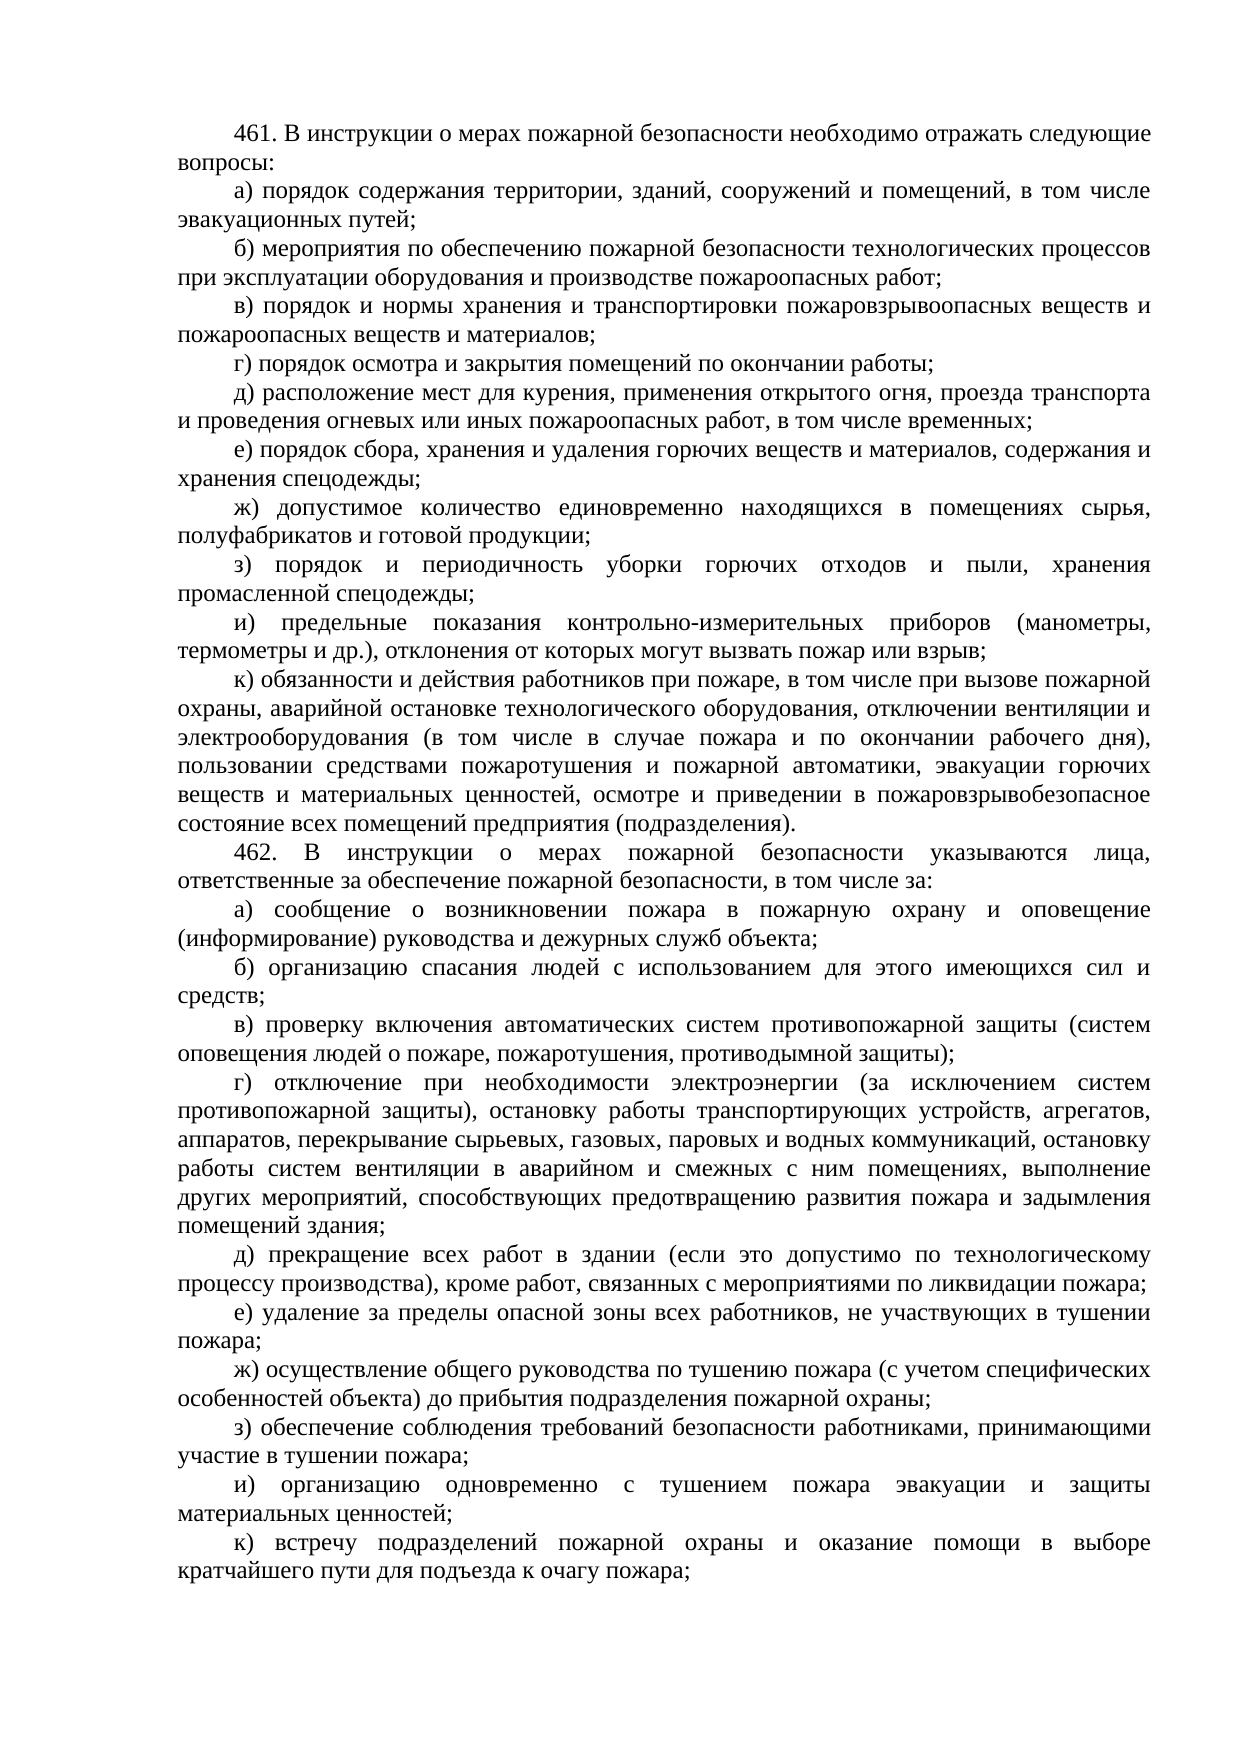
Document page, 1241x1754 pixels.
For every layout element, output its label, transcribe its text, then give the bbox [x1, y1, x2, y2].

text г) отключение при необходимости электроэнергии (за исключением систем противопожарной защиты), остановку работы транспортирующих устройств, агрегатов, аппаратов, перекрывание сырьевых, газовых, паровых и водных коммуникаций, остановку работы систем вентиляции в аварийном и смежных с ним помещениях, выполнение других мероприятий, способствующих предотвращению развития пожара и задымления помещений здания; [177, 1067, 1152, 1239]
text б) организацию спасания людей с использованием для этого имеющихся сил и средств; [177, 952, 1152, 1009]
text г) порядок осмотра и закрытия помещений по окончании работы; [177, 348, 1152, 377]
text и) организацию одновременно с тушением пожара эвакуации и защиты материальных ценностей; [177, 1469, 1152, 1527]
text д) прекращение всех работ в здании (если это допустимо по технологическому процессу производства), кроме работ, связанных с мероприятиями по ликвидации пожара; [177, 1239, 1152, 1297]
text е) удаление за пределы опасной зоны всех работников, не участвующих в тушении пожара; [177, 1297, 1152, 1354]
text 461. В инструкции о мерах пожарной безопасности необходимо отражать следующие вопросы: [177, 118, 1152, 176]
text а) сообщение о возникновении пожара в пожарную охрану и оповещение (информирование) руководства и дежурных служб объекта; [177, 894, 1152, 952]
text е) порядок сбора, хранения и удаления горючих веществ и материалов, содержания и хранения спецодежды; [177, 434, 1152, 492]
text к) обязанности и действия работников при пожаре, в том числе при вызове пожарной охраны, аварийной остановке технологического оборудования, отключении вентиляции и электрооборудования (в том числе в случае пожара и по окончании рабочего дня), пользовании средствами пожаротушения и пожарной автоматики, эвакуации горючих веществ и материальных ценностей, осмотре и приведении в пожаровзрывобезопасное состояние всех помещений предприятия (подразделения). [177, 664, 1152, 837]
text д) расположение мест для курения, применения открытого огня, проезда транспорта и проведения огневых или иных пожароопасных работ, в том числе временных; [177, 377, 1152, 434]
text ж) допустимое количество единовременно находящихся в помещениях сырья, полуфабрикатов и готовой продукции; [177, 492, 1152, 549]
text и) предельные показания контрольно-измерительных приборов (манометры, термометры и др.), отклонения от которых могут вызвать пожар или взрыв; [177, 607, 1152, 664]
text з) порядок и периодичность уборки горючих отходов и пыли, хранения промасленной спецодежды; [177, 549, 1152, 607]
text б) мероприятия по обеспечению пожарной безопасности технологических процессов при эксплуатации оборудования и производстве пожароопасных работ; [177, 233, 1152, 291]
text к) встречу подразделений пожарной охраны и оказание помощи в выборе кратчайшего пути для подъезда к очагу пожара; [177, 1527, 1152, 1584]
text 462. В инструкции о мерах пожарной безопасности указываются лица, ответственные за обеспечение пожарной безопасности, в том числе за: [177, 837, 1152, 894]
text в) порядок и нормы хранения и транспортировки пожаровзрывоопасных веществ и пожароопасных веществ и материалов; [177, 291, 1152, 348]
text а) порядок содержания территории, зданий, сооружений и помещений, в том числе эвакуационных путей; [177, 176, 1152, 233]
text ж) осуществление общего руководства по тушению пожара (с учетом специфических особенностей объекта) до прибытия подразделения пожарной охраны; [177, 1354, 1152, 1412]
text в) проверку включения автоматических систем противопожарной защиты (систем оповещения людей о пожаре, пожаротушения, противодымной защиты); [177, 1009, 1152, 1067]
text з) обеспечение соблюдения требований безопасности работниками, принимающими участие в тушении пожара; [177, 1412, 1152, 1469]
